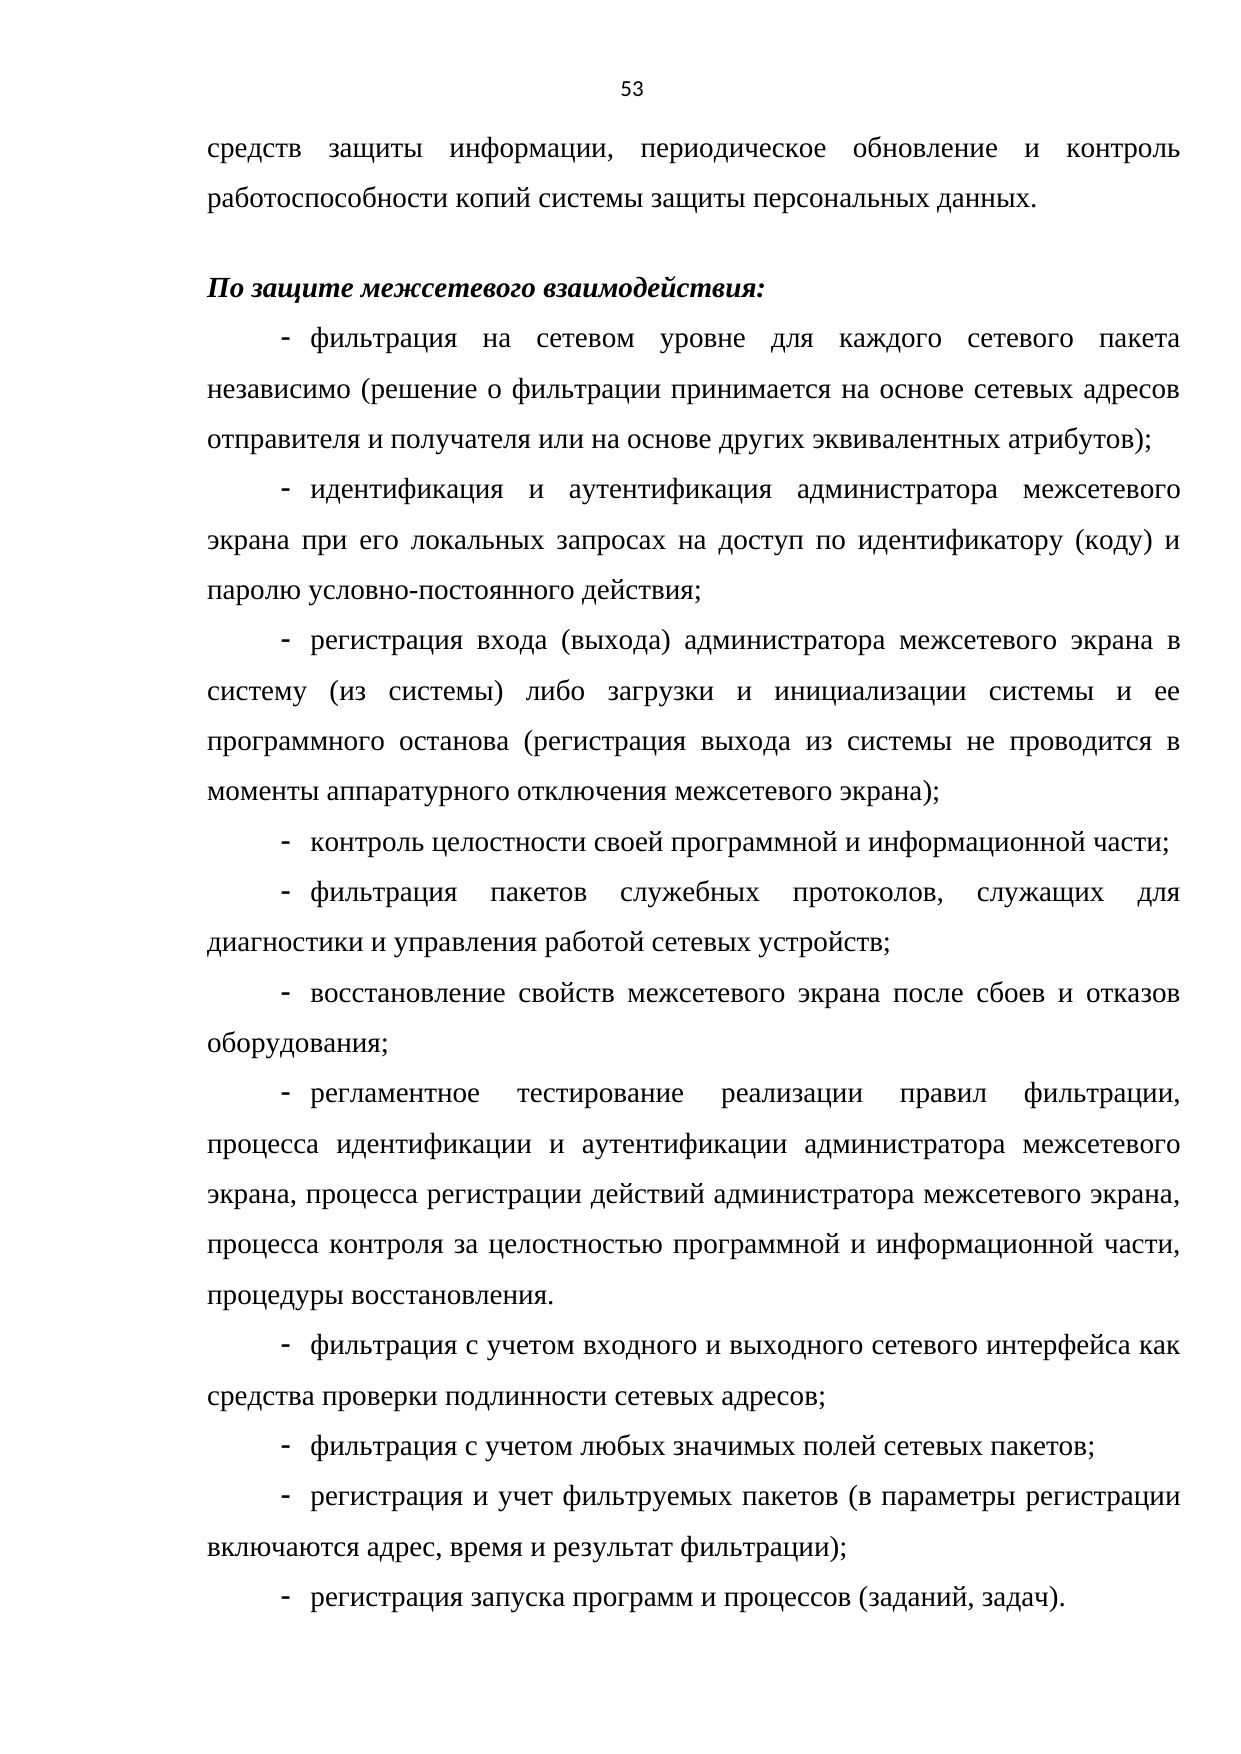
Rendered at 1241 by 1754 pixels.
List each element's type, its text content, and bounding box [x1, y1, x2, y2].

list фильтрация на сетевом уровне для каждого сетевого пакета независимо (решение о фильтрации принимается на основе сетевых адресов отправителя и получателя или на основе других эквивалентных атрибутов); [207, 320, 1181, 454]
list фильтрация с учетом входного и выходного сетевого интерфейса как средства проверки подлинности сетевых адресов; [207, 1327, 1181, 1411]
list восстановление свойств межсетевого экрана после сбоев и отказов оборудования; [207, 975, 1181, 1059]
text По защите межсетевого взаимодействия: [207, 270, 1181, 303]
list фильтрация с учетом любых значимых полей сетевых пакетов; [207, 1428, 1181, 1462]
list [207, 130, 1181, 214]
list регистрация и учет фильтруемых пакетов (в параметры регистрации включаются адрес, время и результат фильтрации); [207, 1478, 1181, 1562]
list регламентное тестирование реализации правил фильтрации, процесса идентификации и аутентификации администратора межсетевого экрана, процесса регистрации действий администратора межсетевого экрана, процесса контроля за целостностью программной и информационной части, процедуры восстановления. [207, 1076, 1181, 1311]
list регистрация входа (выхода) администратора межсетевого экрана в систему (из системы) либо загрузки и инициализации системы и ее программного останова (регистрация выхода из системы не проводится в моменты аппаратурного отключения межсетевого экрана); [207, 622, 1181, 807]
list идентификация и аутентификация администратора межсетевого экрана при его локальных запросах на доступ по идентификатору (коду) и паролю условно-постоянного действия; [207, 471, 1181, 606]
list фильтрация пакетов служебных протоколов, служащих для диагностики и управления работой сетевых устройств; [207, 874, 1181, 958]
list регистрация запуска программ и процессов (заданий, задач). [207, 1579, 1181, 1613]
list контроль целостности своей программной и информационной части; [207, 824, 1181, 857]
